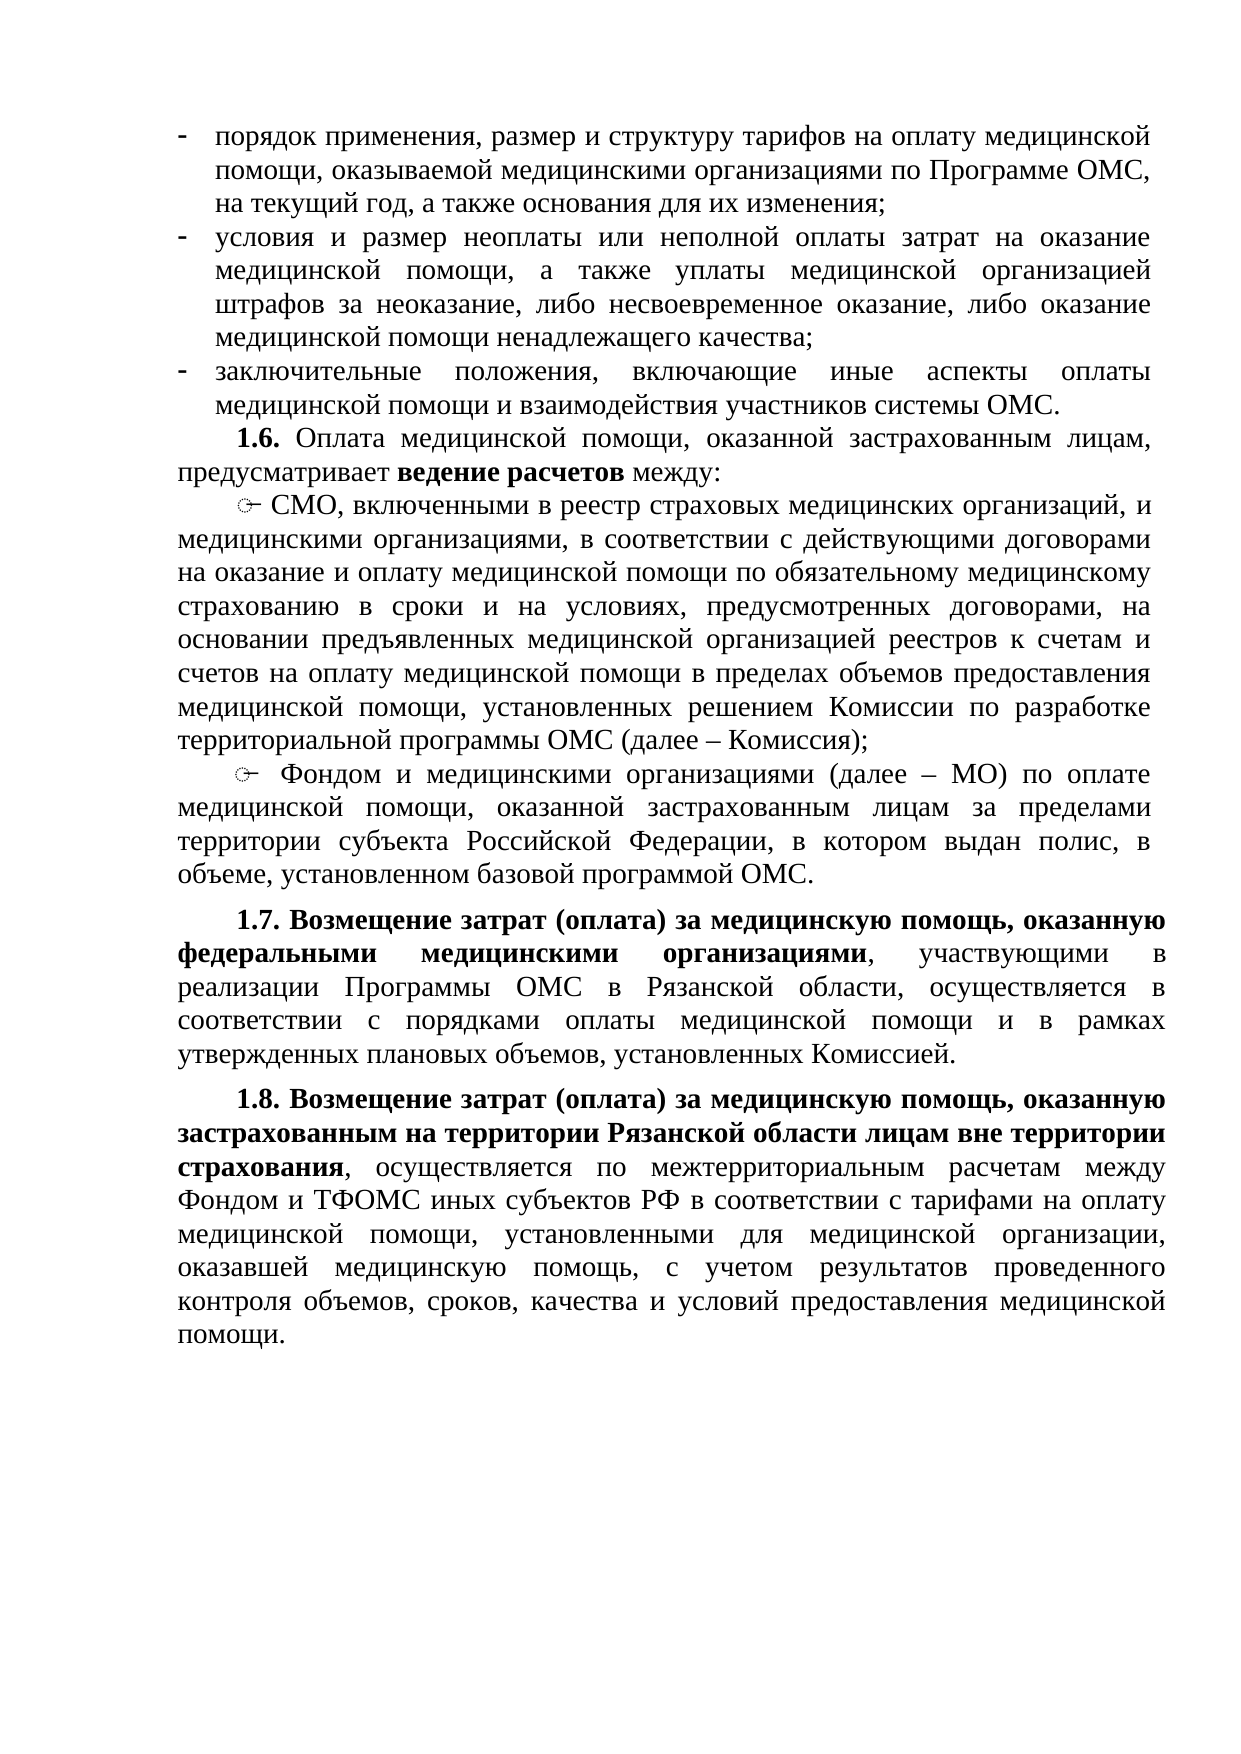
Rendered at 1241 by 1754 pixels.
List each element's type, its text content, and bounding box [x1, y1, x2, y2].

text 1.7. Возмещение затрат (оплата) за медицинскую помощь, оказанную федеральными медицинскими организациями, участвующими в реализации Программы ОМС в Рязанской области, осуществляется в соответствии с порядками оплаты медицинской помощи и в рамках утвержденных плановых объемов, установленных Комиссией. [177, 902, 1167, 1069]
list заключительные положения, включающие иные аспекты оплаты медицинской помощи и взаимодействия участников системы ОМС. [177, 353, 1152, 420]
text 1.8. Возмещение затрат (оплата) за медицинскую помощь, оказанную застрахованным на территории Рязанской области лицам вне территории страхования, осуществляется по межтерриториальным расчетам между Фондом и ТФОМС иных субъектов РФ в соответствии с тарифами на оплату медицинской помощи, установленными для медицинской организации, оказавшей медицинскую помощь, с учетом результатов проведенного контроля объемов, сроков, качества и условий предоставления медицинской помощи. [177, 1082, 1167, 1350]
text ̶ СМО, включенными в реестр страховых медицинских организаций, и медицинскими организациями, в соответствии с действующими договорами на оказание и оплату медицинской помощи по обязательному медицинскому страхованию в сроки и на условиях, предусмотренных договорами, на основании предъявленных медицинской организацией реестров к счетам и счетов на оплату медицинской помощи в пределах объемов предоставления медицинской помощи, установленных решением Комиссии по разработке территориальной программы ОМС (далее – Комиссия); [177, 487, 1152, 756]
list порядок применения, размер и структуру тарифов на оплату медицинской помощи, оказываемой медицинскими организациями по Программе ОМС, на текущий год, а также основания для их изменения; [177, 118, 1152, 219]
list условия и размер неоплаты или неполной оплаты затрат на оказание медицинской помощи, а также уплаты медицинской организацией штрафов за неоказание, либо несвоевременное оказание, либо оказание медицинской помощи ненадлежащего качества; [177, 219, 1152, 353]
text ̶ Фондом и медицинскими организациями (далее – МО) по оплате медицинской помощи, оказанной застрахованным лицам за пределами территории субъекта Российской Федерации, в котором выдан полис, в объеме, установленном базовой программой ОМС. [177, 756, 1152, 890]
text 1.6. Оплата медицинской помощи, оказанной застрахованным лицам, предусматривает ведение расчетов между: [177, 420, 1152, 487]
